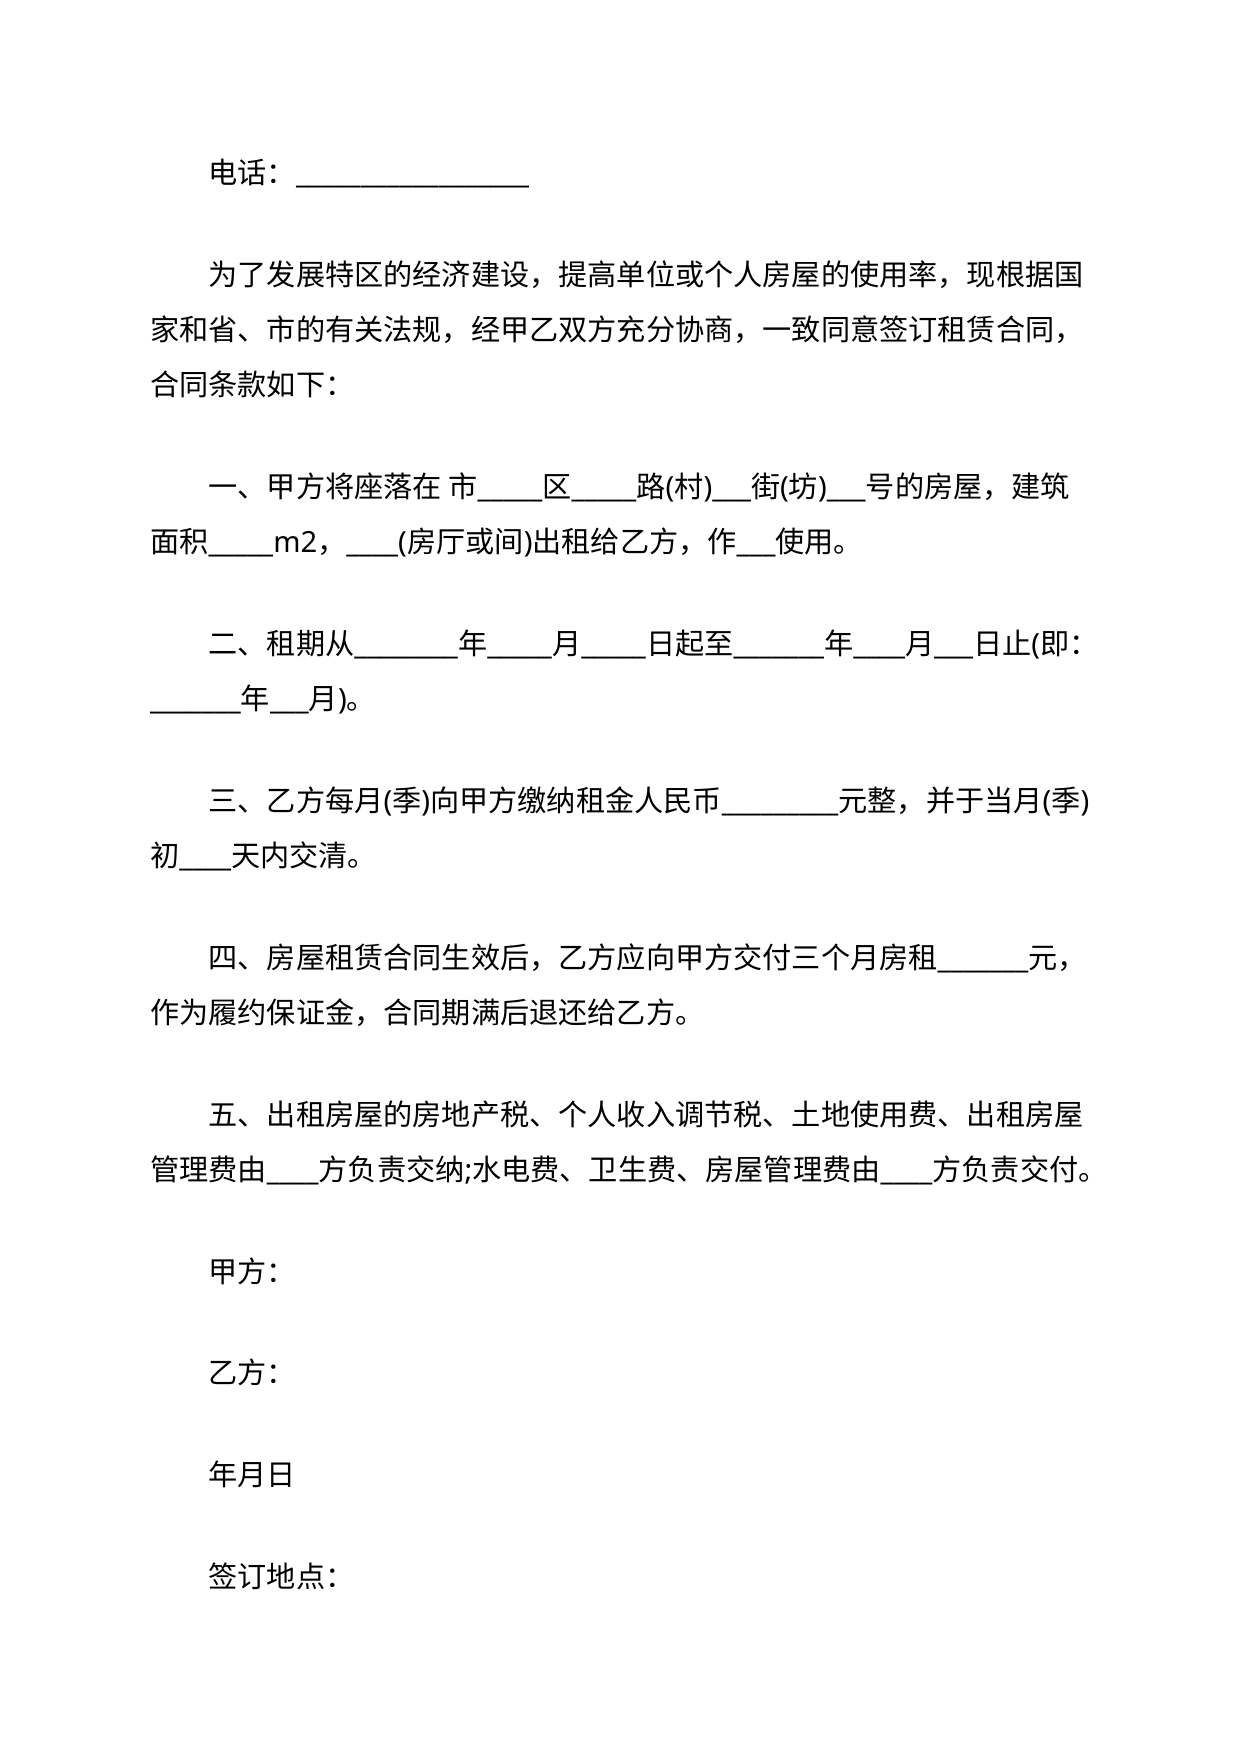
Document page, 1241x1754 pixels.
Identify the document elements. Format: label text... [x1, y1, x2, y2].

text 三、乙方每月(季)向甲方缴纳租金人民币_________元整，并于当月(季)初____天内交清。 [150, 777, 1090, 875]
text 甲方： [150, 1248, 1090, 1290]
text 四、房屋租赁合同生效后，乙方应向甲方交付三个月房租_______元，作为履约保证金，合同期满后退还给乙方。 [150, 934, 1090, 1032]
text 电话：__________________ [150, 150, 1090, 192]
text 五、出租房屋的房地产税、个人收入调节税、土地使用费、出租房屋管理费由____方负责交纳;水电费、卫生费、房屋管理费由____方负责交付。 [150, 1091, 1090, 1188]
text 年月日 [150, 1452, 1090, 1494]
text 二、租期从________年_____月_____日起至_______年____月___日止(即：_______年___月)。 [150, 621, 1090, 718]
text 乙方： [150, 1350, 1090, 1392]
text 签订地点： [150, 1553, 1090, 1596]
text 一、甲方将座落在 市_____区_____路(村)___街(坊)___号的房屋，建筑面积_____m2，____(房厅或间)出租给乙方，作___使用。 [150, 463, 1090, 561]
text 为了发展特区的经济建设，提高单位或个人房屋的使用率，现根据国家和省、市的有关法规，经甲乙双方充分协商，一致同意签订租赁合同，合同条款如下： [150, 252, 1090, 404]
